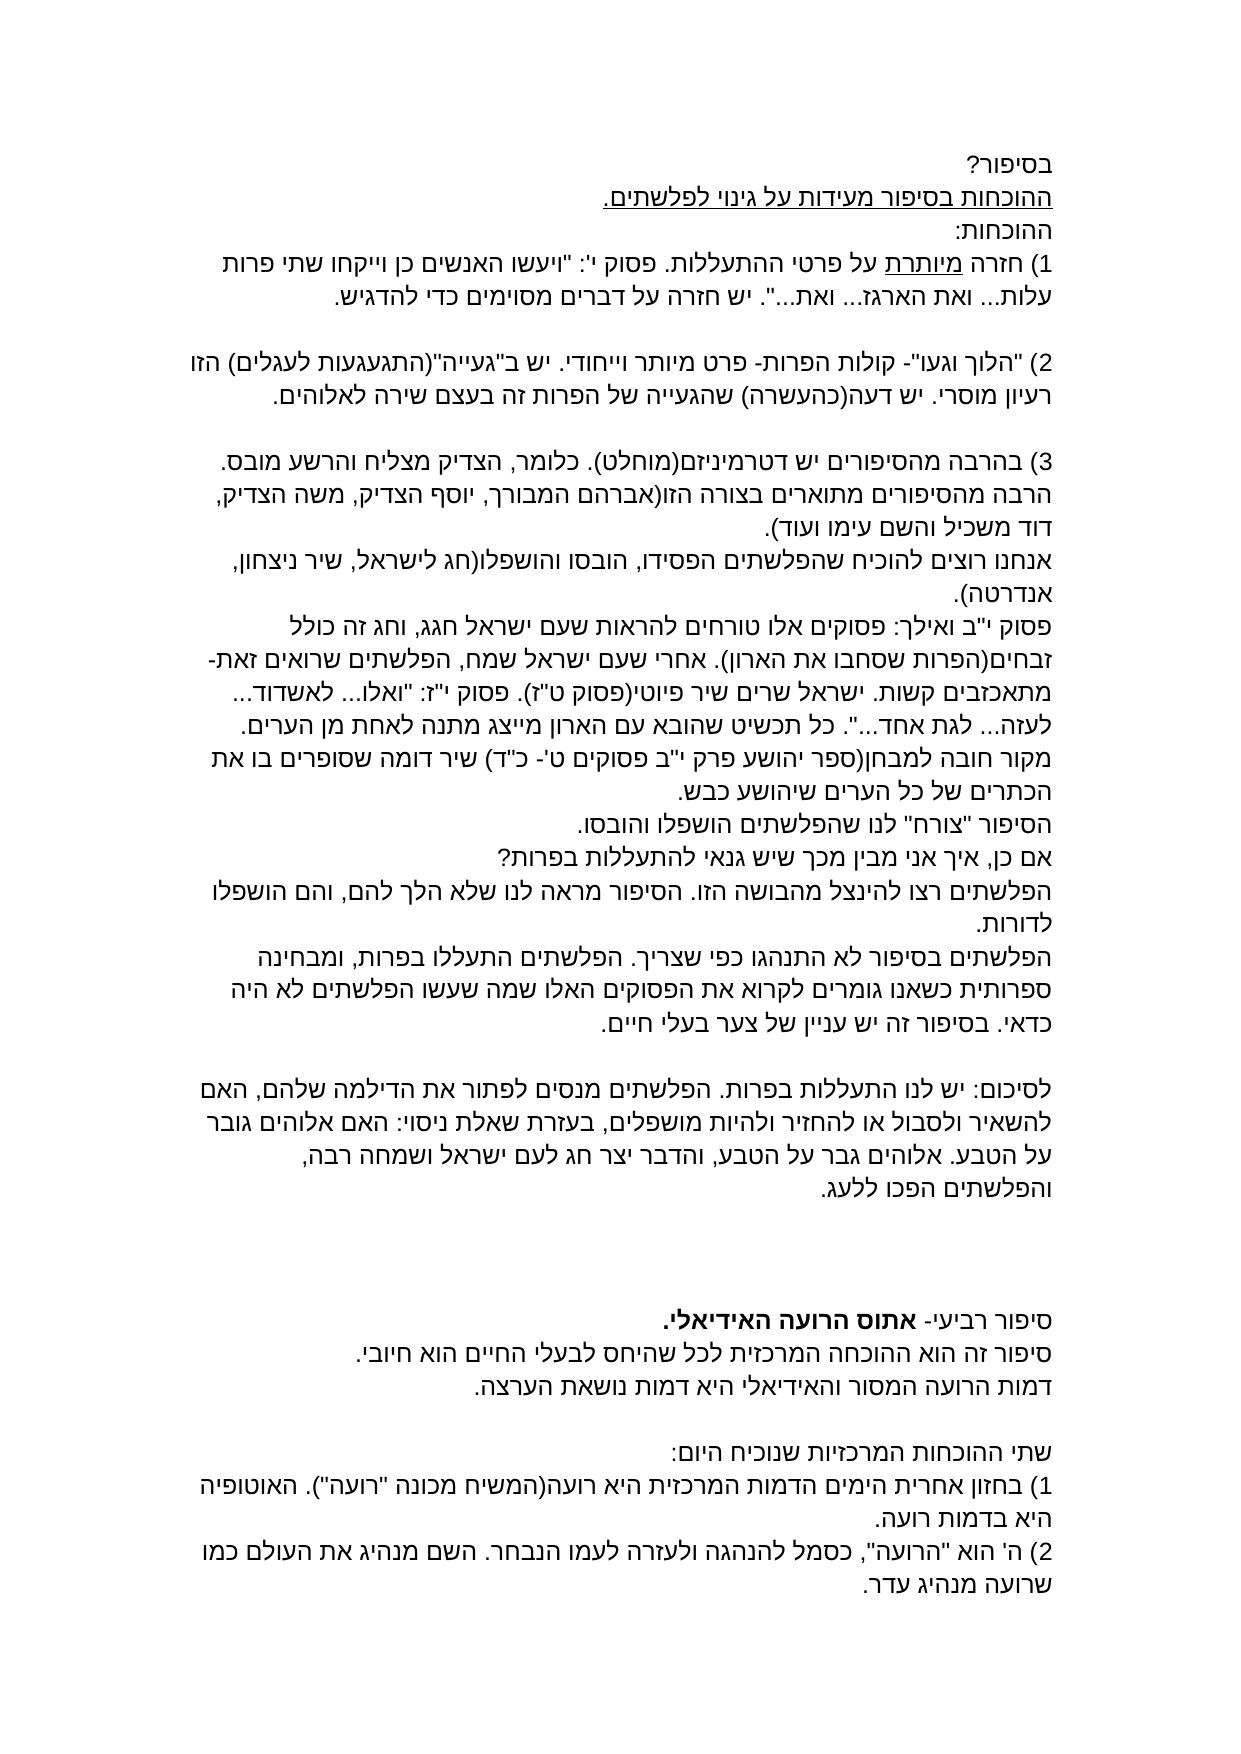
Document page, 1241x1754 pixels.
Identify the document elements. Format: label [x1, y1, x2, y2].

text [187, 150, 1053, 1599]
